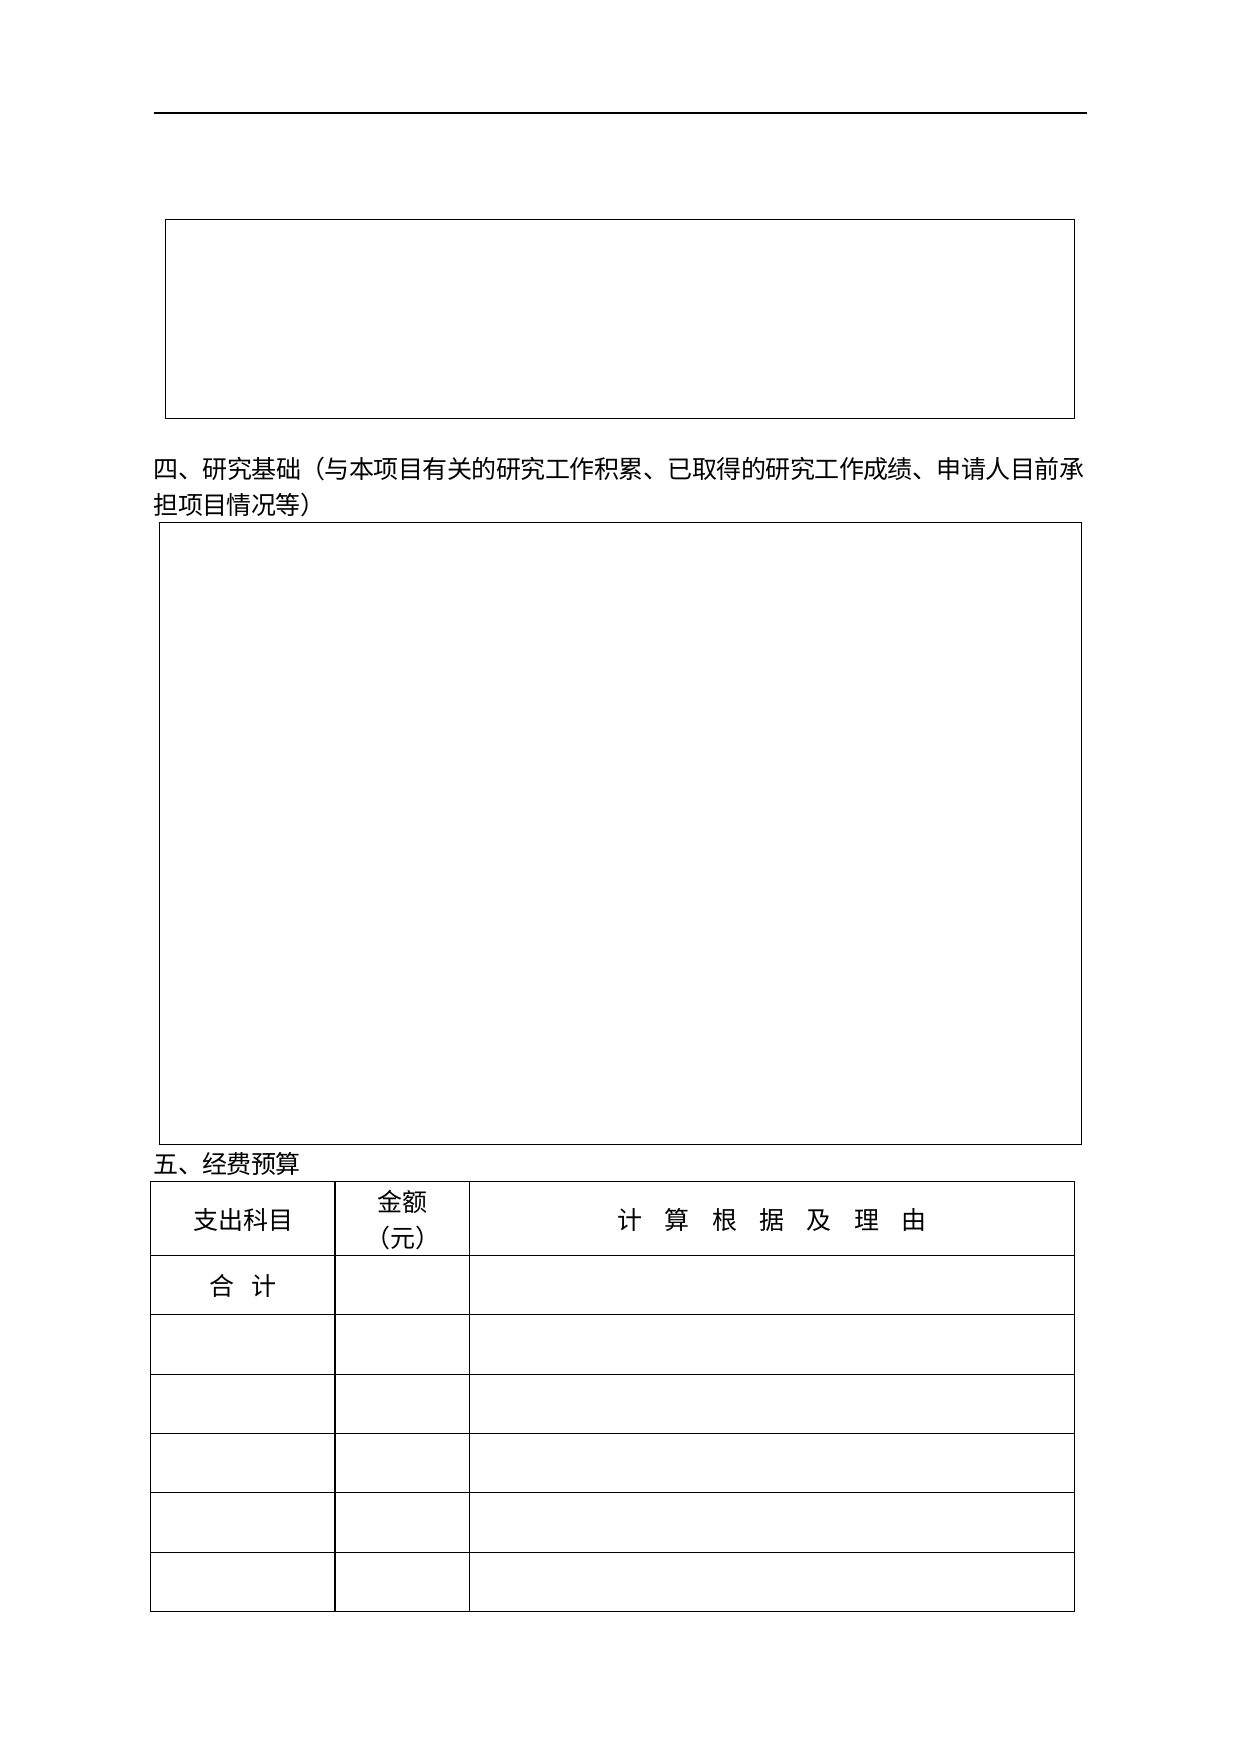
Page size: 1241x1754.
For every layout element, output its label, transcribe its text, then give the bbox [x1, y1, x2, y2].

table_cell [151, 1493, 334, 1552]
table_cell [470, 1493, 1074, 1552]
table_cell [151, 1375, 334, 1433]
table_cell [470, 1256, 1074, 1314]
table_cell [151, 1434, 334, 1492]
table_cell [336, 1493, 469, 1552]
table_cell [470, 1553, 1074, 1611]
table_cell [151, 1553, 334, 1611]
table_header 计 算 根 据 及 理 由 [470, 1182, 1074, 1255]
table_cell [470, 1434, 1074, 1492]
table_header 金额（元） [336, 1182, 469, 1255]
table_header 支出科目 [151, 1182, 334, 1255]
table_cell [470, 1315, 1074, 1373]
table_cell [336, 1256, 469, 1314]
table_cell [336, 1553, 469, 1611]
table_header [166, 220, 1074, 418]
table_cell [151, 1315, 334, 1373]
table_cell 合 计 [151, 1256, 334, 1314]
text 四、研究基础（与本项目有关的研究工作积累、已取得的研究工作成绩、申请人目前承担项目情况等） [153, 449, 1087, 522]
text 五、经费预算 [153, 1145, 1087, 1181]
table_cell [470, 1375, 1074, 1433]
table_header [160, 523, 1081, 1144]
table_cell [336, 1315, 469, 1373]
table_cell [336, 1434, 469, 1492]
table_cell [336, 1375, 469, 1433]
